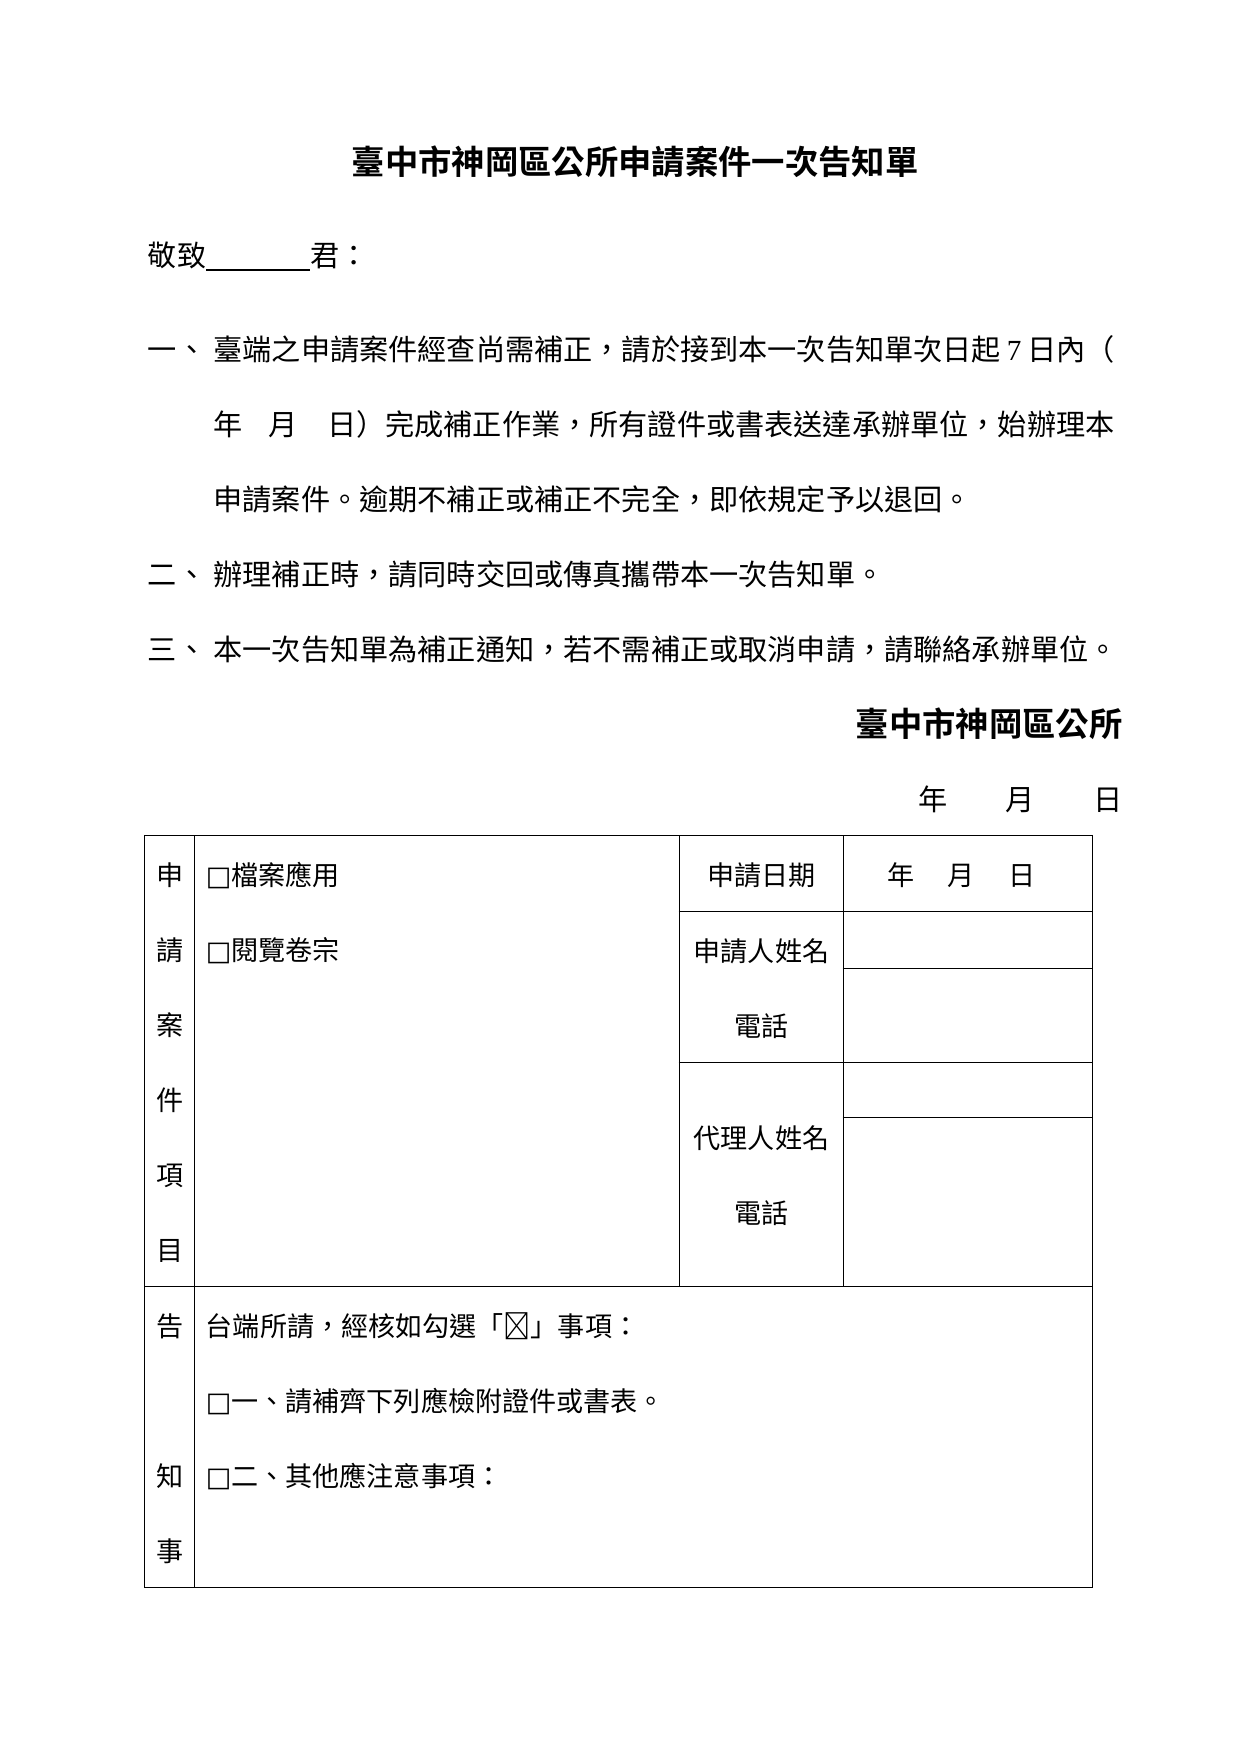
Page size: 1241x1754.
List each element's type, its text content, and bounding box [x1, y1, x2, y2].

table_header 申 請 案 件 項目 [145, 836, 194, 1286]
text 臺中市神岡區公所申請案件一次告知單 [148, 122, 1122, 197]
table_cell 告 知 事 項 [145, 1287, 194, 1587]
list 本一次告知單為補正通知，若不需補正或取消申請，請聯絡承辦單位。 [148, 610, 1122, 685]
table_cell [844, 912, 1092, 967]
table_cell [844, 1063, 1092, 1117]
table_cell 申請人姓名 電話 [680, 912, 843, 1062]
table_header 年 月 日 [844, 836, 1092, 911]
table_cell [844, 1118, 1092, 1286]
text 敬致 君： [148, 216, 1122, 291]
text 年 月 日 [148, 760, 1122, 835]
table_header 申請日期 [680, 836, 843, 911]
table_cell 代理人姓名 電話 [680, 1063, 843, 1286]
text （空一行） 臺中市神岡區公所 [148, 685, 1122, 760]
table_cell [844, 969, 1092, 1062]
list 臺端之申請案件經查尚需補正，請於接到本一次告知單次日起7日內（ 年 月 日）完成補正作業，所有證件或書表送達承辦單位，始辦理本申請案件。逾期不補正或補正不完全，即依規定予以退回。 [148, 310, 1122, 535]
list 辦理補正時，請同時交回或傳真攜帶本一次告知單。 [148, 535, 1122, 610]
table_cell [195, 1287, 1092, 1587]
table_header □檔案應用 □閱覽卷宗 [195, 836, 679, 1286]
